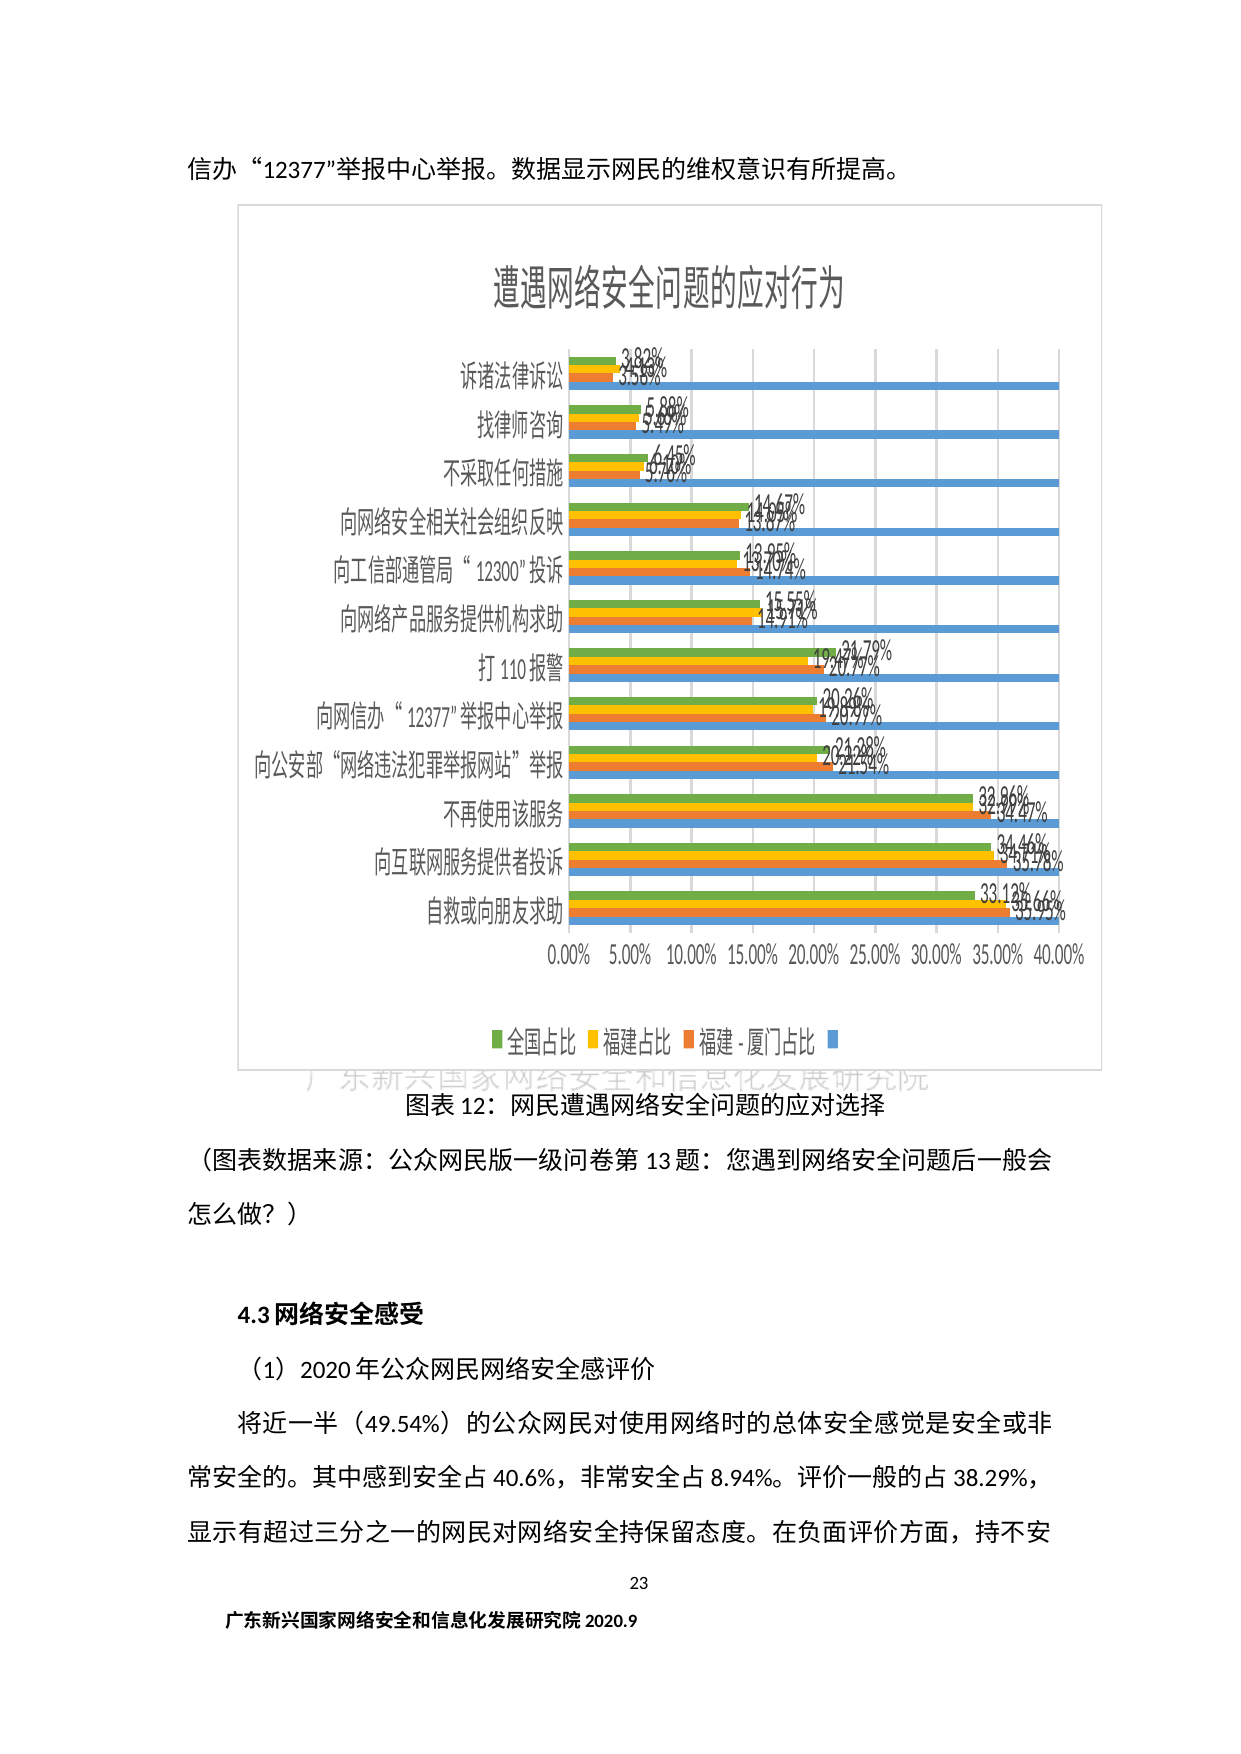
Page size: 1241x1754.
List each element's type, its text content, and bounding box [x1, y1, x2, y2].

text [187, 1403, 1053, 1548]
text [187, 150, 1053, 186]
text （图表数据来源：公众网民版一级问卷第13题：您遇到网络安全问题后一般会怎么做？） [187, 1140, 1053, 1231]
text （1）2020年公众网民网络安全感评价 [187, 1349, 1053, 1385]
subtitle 4.3网络安全感受 [187, 1295, 1053, 1331]
text 图表12：网民遭遇网络安全问题的应对选择 [187, 1086, 1053, 1122]
